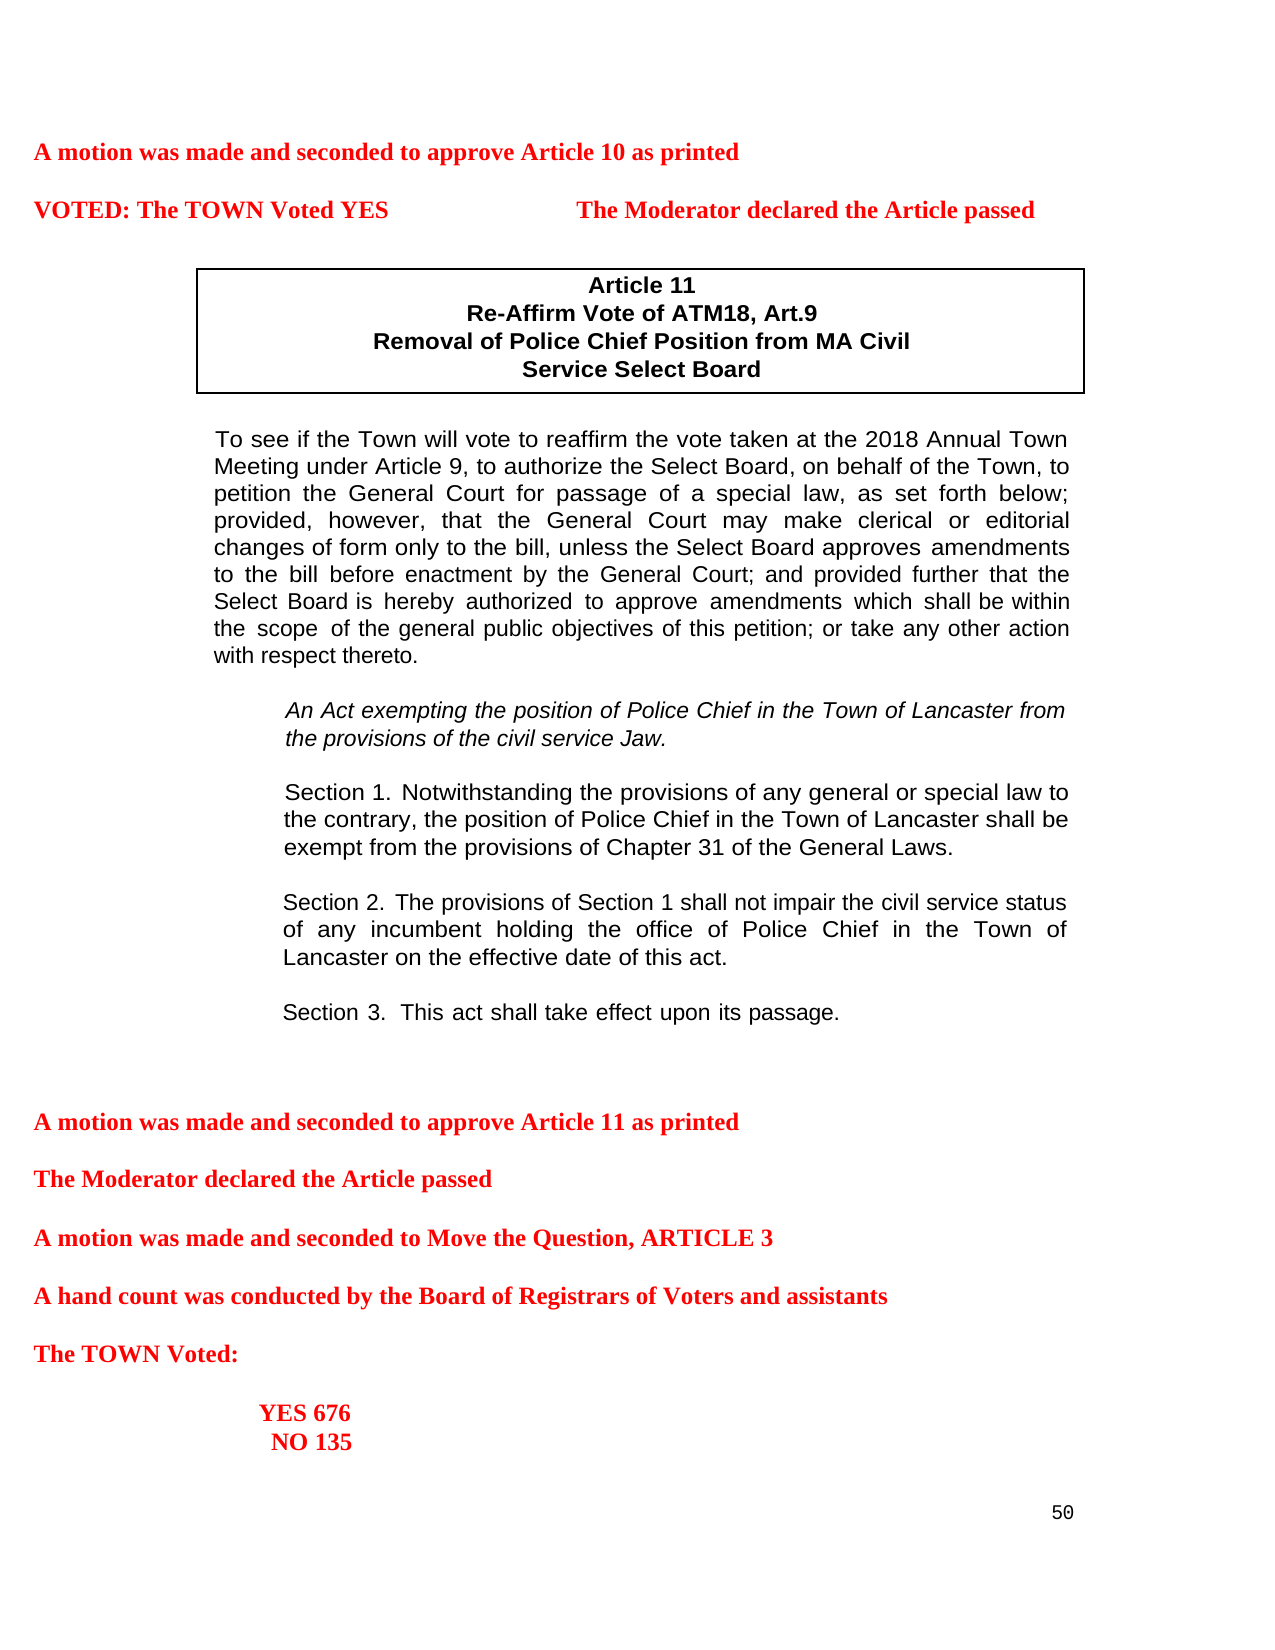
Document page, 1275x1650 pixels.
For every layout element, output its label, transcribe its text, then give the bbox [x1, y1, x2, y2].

text A motion was made and seconded to approve Article 11 as printed [33, 1107, 1202, 1136]
text NO 135 [33, 1427, 1202, 1456]
text VOTED: The TOWN Voted YES The Moderator declared the Article passed [33, 195, 1202, 224]
text Section 2. The provisions of Section 1 shall not impair the civil service status of any incumbent holding the office of Police Chief in the Town of Lancaster on the effective date of this act. [283, 889, 1068, 970]
text YES 676 [33, 1398, 1202, 1426]
text To see if the Town will vote to reaffirm the vote taken at the 2018 Annual Town Meeting under Article 9, to authorize the Select Board, on behalf of the Town, to petition the General Court for passage of a special law, as set forth below; provided, however, that the General Court may make clerical or editorial changes of form only to the bill, unless the Select Board approves amendments to the bill before enactment by the General Court; and provided further that the Select Board is hereby authorized to approve amendments which shall be within the scope of the general public objectives of this petition; or take any other action with respect thereto. [213, 426, 1070, 668]
text Section 3. This act shall take effect upon its passage. [282, 998, 1202, 1025]
text The Moderator declared the Article passed [33, 1164, 1202, 1193]
text A motion was made and seconded to Move the Question, ARTICLE 3 [33, 1223, 1202, 1251]
text An Act exempting the position of Police Chief in the Town of Lancaster from the provisions of the civil service Jaw. [285, 697, 1069, 751]
text A hand count was conducted by the Board of Registrars of Voters and assistants [33, 1281, 1202, 1310]
text A motion was made and seconded to approve Article 10 as printed [33, 137, 1202, 166]
text Section 1. Notwithstanding the provisions of any general or special law to the contrary, the position of Police Chief in the Town of Lancaster shall be exempt from the provisions of Chapter 31 of the General Laws. [283, 779, 1069, 860]
text The TOWN Voted: [33, 1339, 1202, 1368]
